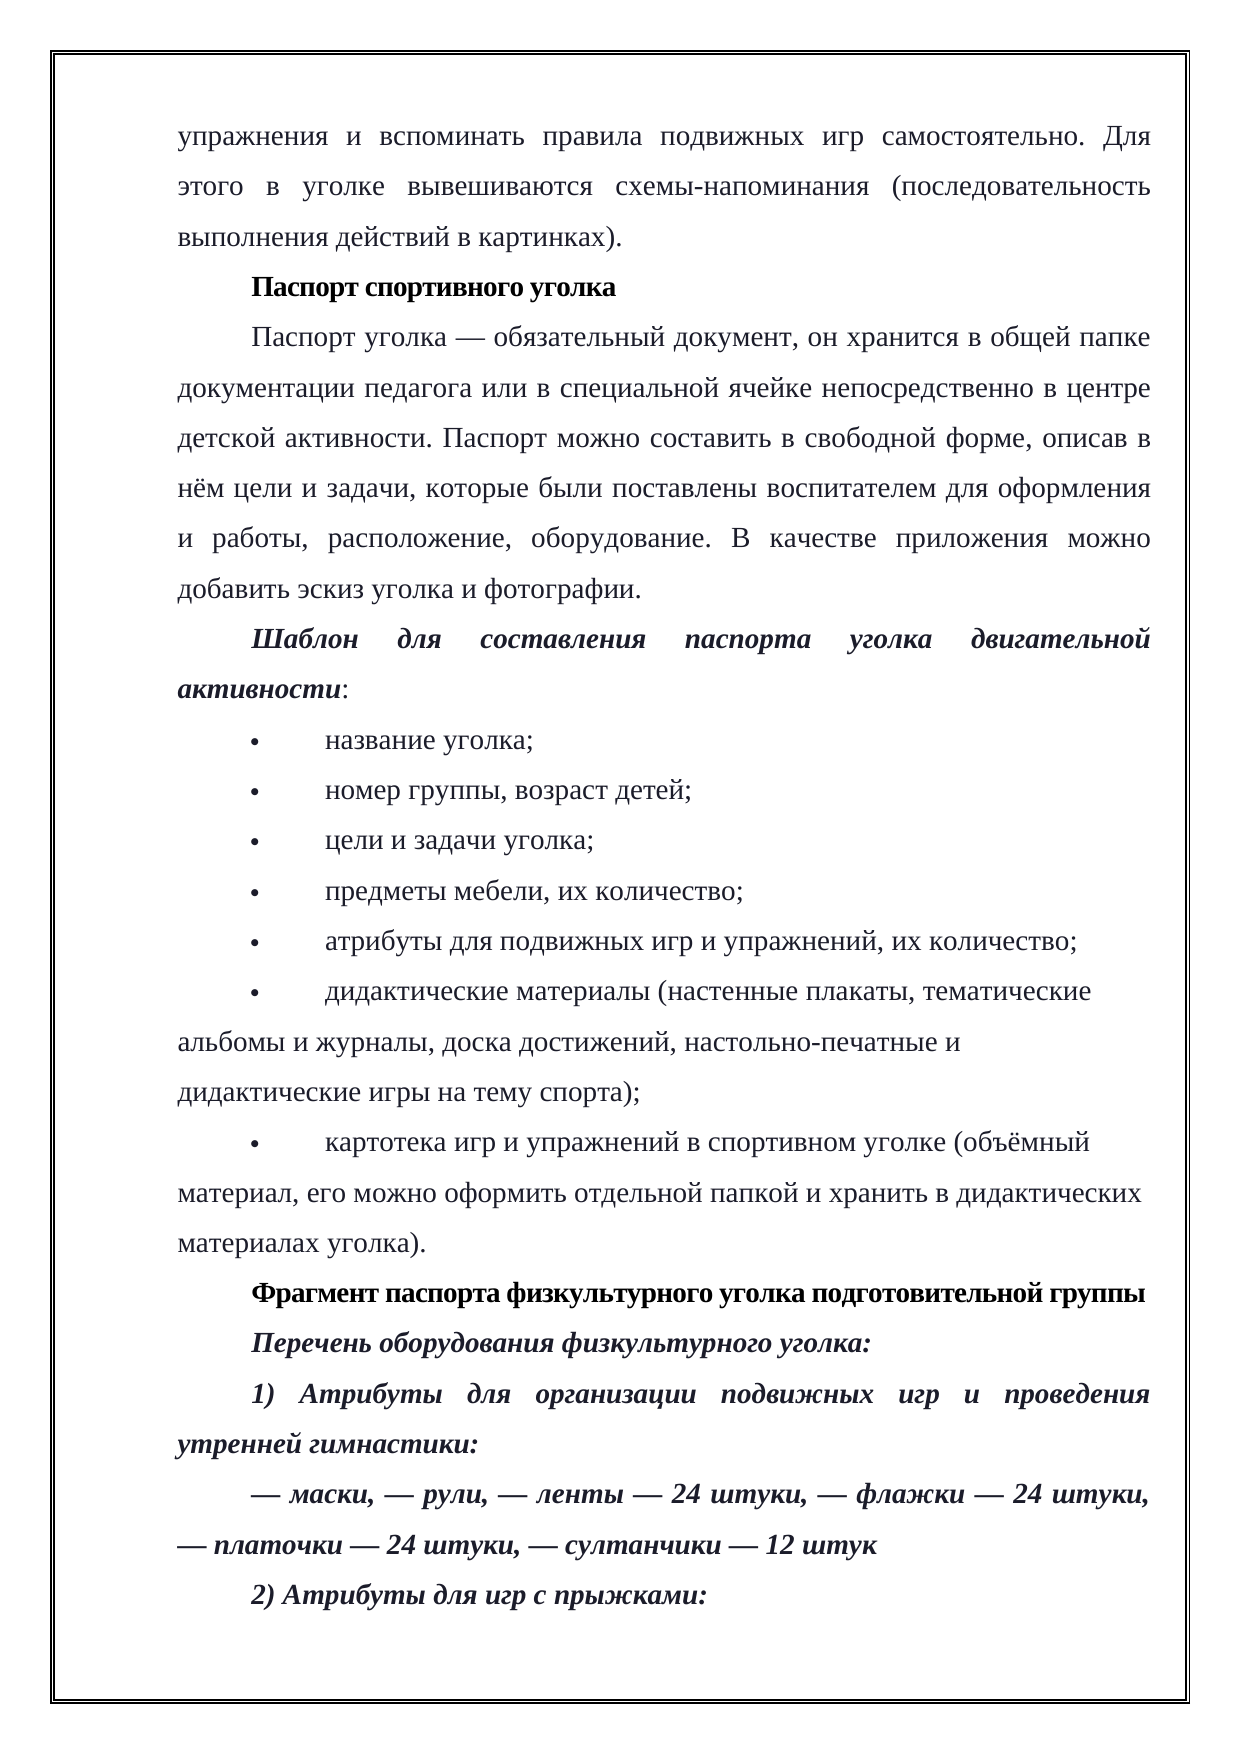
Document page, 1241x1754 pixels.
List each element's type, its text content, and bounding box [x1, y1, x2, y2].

list название уголка; [177, 722, 1152, 755]
text Шаблон для составления паспорта уголка двигательной активности: [177, 621, 1152, 705]
text Паспорт уголка — обязательный документ, он хранится в общей папке документации педагога или в специальной ячейке непосредственно в центре детской активности. Паспорт можно составить в свободной форме, описав в нём цели и задачи, которые были поставлены воспитателем для оформления и работы, расположение, оборудование. В качестве приложения можно добавить эскиз уголка и фотографии. [177, 319, 1152, 604]
text Фрагмент паспорта физкультурного уголка подготовительной группы [177, 1275, 1152, 1309]
text 2) Атрибуты для игр с прыжками: [177, 1577, 1152, 1611]
text Перечень оборудования физкультурного уголка: [177, 1326, 1152, 1359]
list картотека игр и упражнений в спортивном уголке (объёмный материал, его можно оформить отдельной папкой и хранить в дидактических материалах уголка). [177, 1124, 1152, 1258]
text 1) Атрибуты для организации подвижных игр и проведения утренней гимнастики: [177, 1376, 1152, 1460]
text — маски, — рули, — ленты — 24 штуки, — флажки — 24 штуки, — платочки — 24 штуки, — султанчики — 12 штук [177, 1477, 1152, 1560]
text Паспорт спортивного уголка [177, 269, 1152, 303]
list атрибуты для подвижных игр и упражнений, их количество; [177, 923, 1152, 957]
list номер группы, возраст детей; [177, 772, 1152, 806]
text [177, 118, 1152, 252]
list цели и задачи уголка; [177, 822, 1152, 856]
list дидактические материалы (настенные плакаты, тематические альбомы и журналы, доска достижений, настольно-печатные и дидактические игры на тему спорта); [177, 973, 1152, 1108]
list предметы мебели, их количество; [177, 873, 1152, 906]
